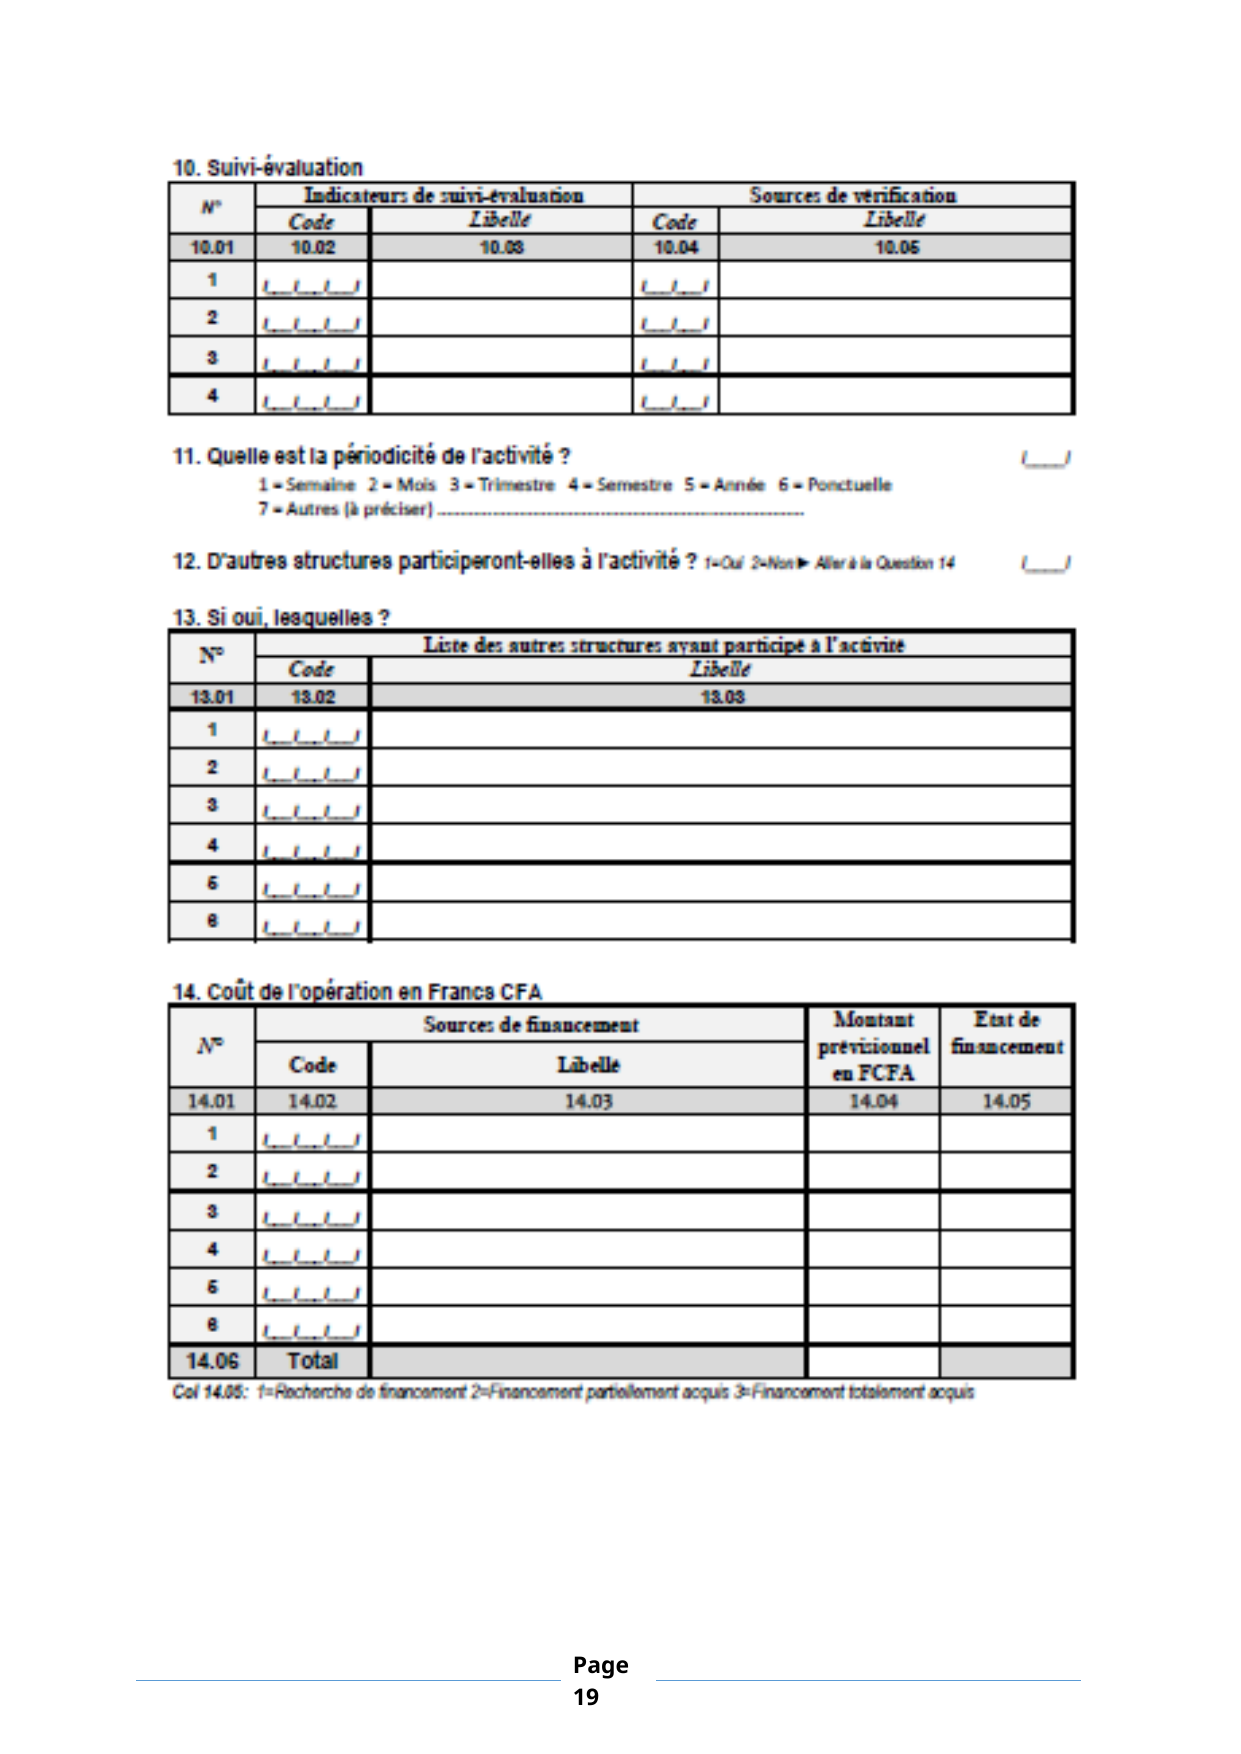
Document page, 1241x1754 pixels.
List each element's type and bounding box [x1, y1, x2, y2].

picture [147, 147, 1093, 1472]
